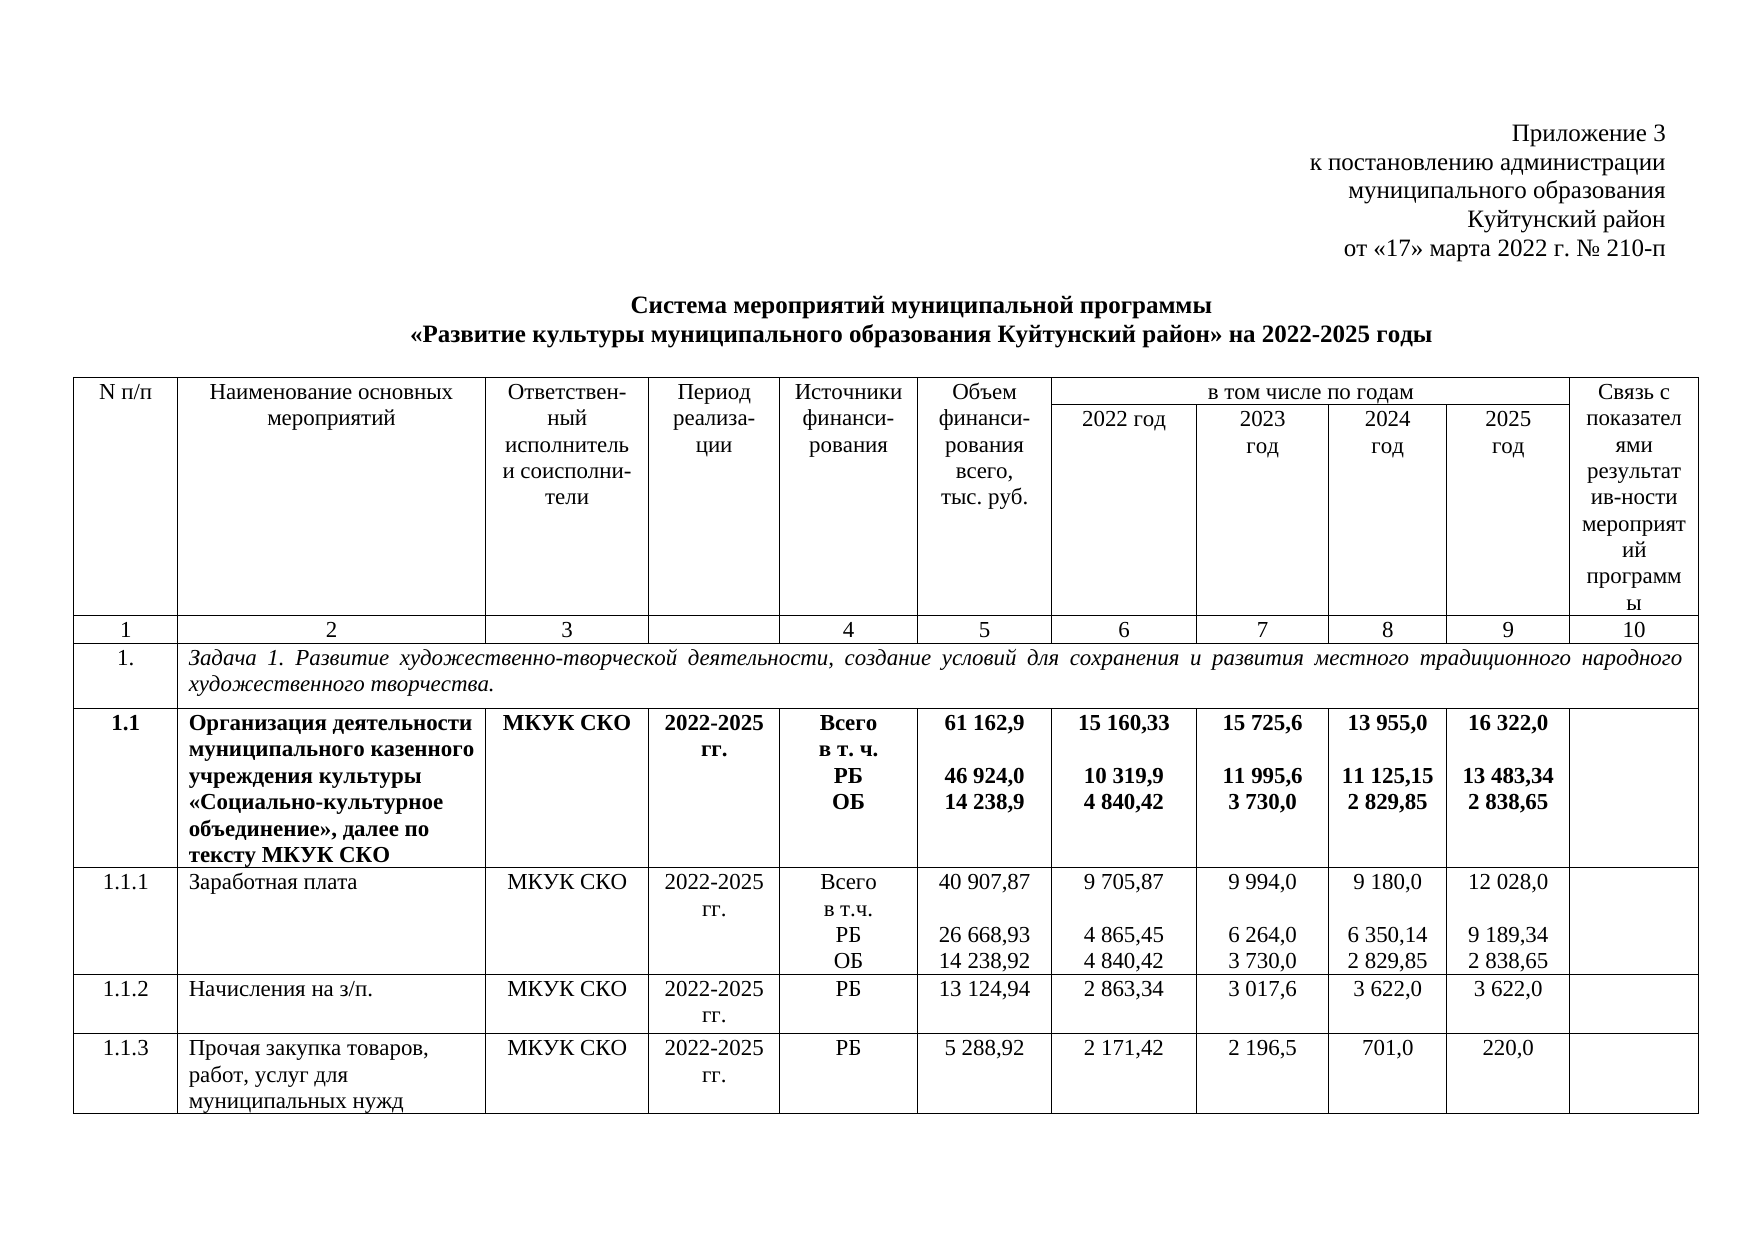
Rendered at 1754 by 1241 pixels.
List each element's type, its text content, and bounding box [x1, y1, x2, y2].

table_cell 9 [1447, 616, 1569, 642]
table_cell 4 [780, 616, 917, 642]
table_cell Всего в т.ч. РБ ОБ [780, 868, 917, 974]
table_cell Начисления на з/п. [178, 975, 485, 1033]
table_cell 5 288,92 [918, 1034, 1051, 1113]
table_cell 61 162,9 46 924,0 14 238,9 [918, 709, 1051, 867]
table_header Период реализа-ции [649, 378, 779, 615]
table_cell 2 196,5 [1197, 1034, 1328, 1113]
table_cell МКУК СКО [486, 868, 648, 974]
table_cell 2 171,42 [1052, 1034, 1196, 1113]
table_cell МКУК СКО [486, 1034, 648, 1113]
table_cell 3 [486, 616, 648, 642]
table_cell 9 994,0 6 264,0 3 730,0 [1197, 868, 1328, 974]
table_cell [649, 616, 779, 642]
text Система мероприятий муниципальной программы [177, 291, 1665, 319]
table_cell 1.1.3 [74, 1034, 177, 1113]
table_cell 2022-2025 гг. [649, 709, 779, 867]
table_cell 2022-2025 гг. [649, 975, 779, 1033]
table_cell 3 622,0 [1329, 975, 1446, 1033]
table_cell [1570, 709, 1698, 867]
table_cell МКУК СКО [486, 975, 648, 1033]
table_cell 6 [1052, 616, 1196, 642]
table_cell 40 907,87 26 668,93 14 238,92 [918, 868, 1051, 974]
table_cell 2025 год [1447, 405, 1569, 615]
table_header Наименование основных мероприятий [178, 378, 485, 615]
table_cell РБ [780, 975, 917, 1033]
text к постановлению администрации [177, 147, 1665, 176]
table_cell 2022-2025 гг. [649, 1034, 779, 1113]
table_cell 1 [74, 616, 177, 642]
table_cell 7 [1197, 616, 1328, 642]
text «Развитие культуры муниципального образования Куйтунский район» на 2022-2025 годы [177, 319, 1665, 348]
table_header N п/п [74, 378, 177, 615]
table_cell Задача 1. Развитие художественно-творческой деятельности, создание условий для сохранения и развития местного традиционного народного художественного творчества. [178, 644, 1698, 708]
table_cell 8 [1329, 616, 1446, 642]
table_cell 16 322,0 13 483,34 2 838,65 [1447, 709, 1569, 867]
table_cell 5 [918, 616, 1051, 642]
text от «17» марта 2022 г. № 210-п [177, 233, 1665, 262]
table_cell 2 863,34 [1052, 975, 1196, 1033]
table_cell 13 955,0 11 125,15 2 829,85 [1329, 709, 1446, 867]
table_cell [1570, 975, 1698, 1033]
table_cell 2022 год [1052, 405, 1196, 615]
table_cell 3 622,0 [1447, 975, 1569, 1033]
table_cell 1. [74, 644, 177, 708]
table_cell Прочая закупка товаров, работ, услуг для муниципальных нужд [178, 1034, 485, 1113]
table_cell 9 705,87 4 865,45 4 840,42 [1052, 868, 1196, 974]
table_cell 15 160,33 10 319,9 4 840,42 [1052, 709, 1196, 867]
table_cell 2 [178, 616, 485, 642]
table_header в том числе по годам [1052, 378, 1569, 404]
table_cell Организация деятельности муниципального казенного учреждения культуры «Социально-культурное объединение», далее по тексту МКУК СКО [178, 709, 485, 867]
table_cell 1.1.1 [74, 868, 177, 974]
table_header Объем финанси-рования всего, тыс. руб. [918, 378, 1051, 615]
table_header Связь с показателями результатив-ности мероприятий программы [1570, 378, 1698, 615]
text муниципального образования [177, 176, 1665, 204]
table_cell 701,0 [1329, 1034, 1446, 1113]
table_cell 2023 год [1197, 405, 1328, 615]
table_cell 1.1 [74, 709, 177, 867]
table_cell [1570, 1034, 1698, 1113]
table_cell 2022-2025 гг. [649, 868, 779, 974]
table_cell 2024 год [1329, 405, 1446, 615]
table_cell 10 [1570, 616, 1698, 642]
text Приложение 3 [177, 118, 1665, 147]
table_cell 220,0 [1447, 1034, 1569, 1113]
table_header Ответствен-ный исполнитель и соисполни-тели [486, 378, 648, 615]
table_cell 13 124,94 [918, 975, 1051, 1033]
table_cell 12 028,0 9 189,34 2 838,65 [1447, 868, 1569, 974]
table_cell МКУК СКО [486, 709, 648, 867]
table_cell Всего в т. ч. РБ ОБ [780, 709, 917, 867]
table_header Источники финанси-рования [780, 378, 917, 615]
table_cell РБ [780, 1034, 917, 1113]
table_cell Заработная плата [178, 868, 485, 974]
table_cell 3 017,6 [1197, 975, 1328, 1033]
text Куйтунский район [177, 204, 1665, 233]
table_cell 15 725,6 11 995,6 3 730,0 [1197, 709, 1328, 867]
table_cell 1.1.2 [74, 975, 177, 1033]
table_cell 9 180,0 6 350,14 2 829,85 [1329, 868, 1446, 974]
table_cell [1570, 868, 1698, 974]
